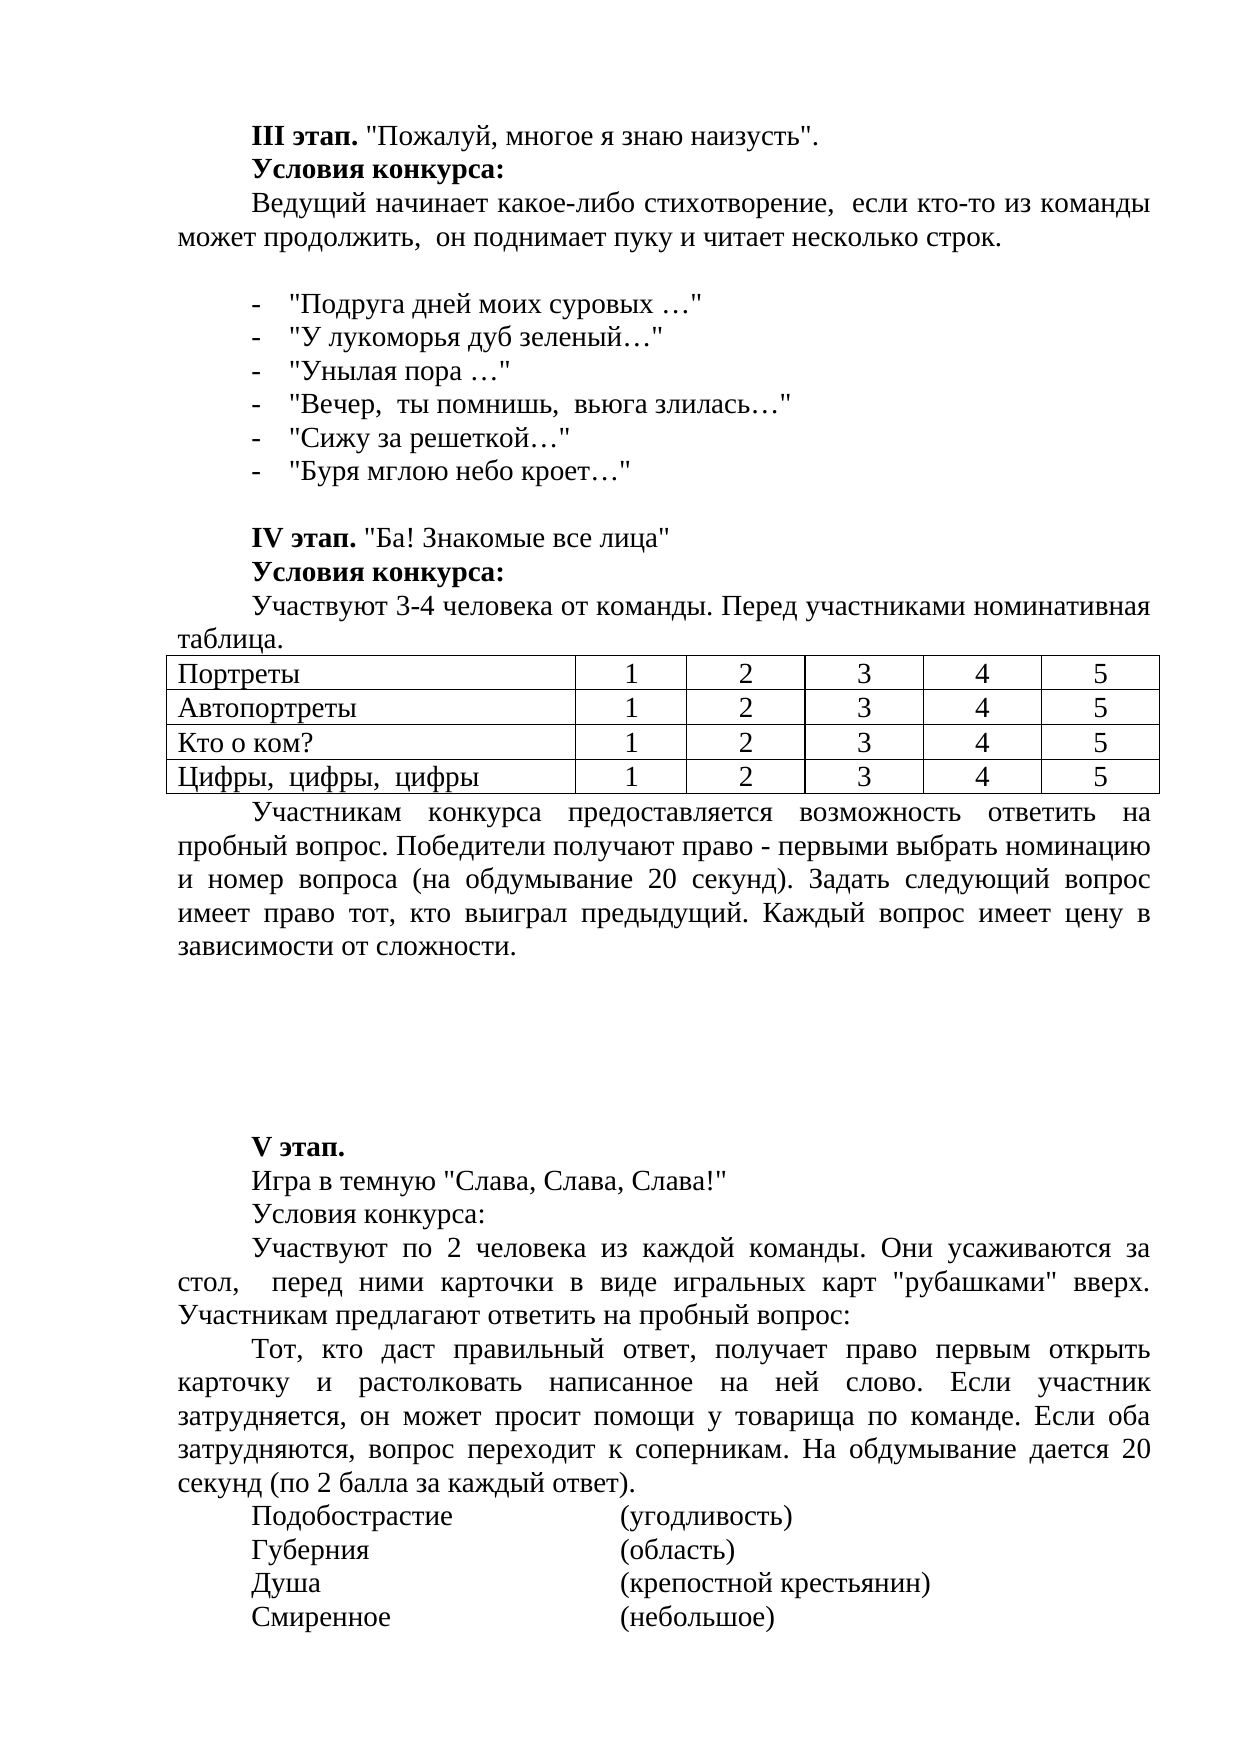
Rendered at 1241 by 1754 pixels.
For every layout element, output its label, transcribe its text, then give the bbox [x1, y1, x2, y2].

table_header 4 [924, 656, 1041, 689]
subtitle "Унылая пора …" [251, 353, 1152, 386]
table_header 1 [576, 656, 686, 689]
table_cell 5 [1042, 725, 1159, 758]
table_cell 4 [924, 760, 1041, 793]
table_cell 3 [806, 760, 923, 793]
subtitle Условия конкурса: [177, 554, 1152, 588]
table_header 3 [806, 656, 923, 689]
table_cell 1 [576, 690, 686, 724]
table_cell 2 [687, 760, 804, 793]
subtitle III этап. "Пожалуй, многое я знаю наизусть". [177, 118, 1152, 152]
subtitle Душа (крепостной крестьянин) [177, 1566, 1152, 1599]
table_cell 4 [924, 690, 1041, 724]
table_cell 4 [924, 725, 1041, 758]
subtitle V этап. [177, 1129, 1152, 1163]
subtitle Условия конкурса: [177, 152, 1152, 185]
subtitle Ведущий начинает какое-либо стихотворение, если кто-то из команды может продолжить, он поднимает пуку и читает несколько строк. [177, 185, 1152, 252]
table_cell 3 [806, 690, 923, 724]
subtitle "Подруга дней моих суровых …" [251, 286, 1152, 319]
subtitle Игра в темную "Слава, Слава, Слава!" [177, 1163, 1152, 1197]
table_header 5 [1042, 656, 1159, 689]
subtitle "Вечер, ты помнишь, вьюга злилась…" [251, 386, 1152, 420]
table_cell 1 [576, 760, 686, 793]
table_cell 1 [576, 725, 686, 758]
subtitle Участвуют 3-4 человека от команды. Перед участниками номинативная таблица. [177, 588, 1152, 655]
subtitle Подобострастие (угодливость) [177, 1498, 1152, 1532]
subtitle "Сижу за решеткой…" [251, 420, 1152, 453]
subtitle "Буря мглою небо кроет…" [251, 453, 1152, 487]
table_cell 5 [1042, 690, 1159, 724]
subtitle IV этап. "Ба! Знакомые все лица" [177, 521, 1152, 554]
subtitle Смиренное (небольшое) [177, 1599, 1152, 1633]
subtitle Участникам конкурса предоставляется возможность ответить на пробный вопрос. Победители получают право - первыми выбрать номинацию и номер вопроса (на обдумывание 20 секунд). Задать следующий вопрос имеет право тот, кто выиграл предыдущий. Каждый вопрос имеет цену в зависимости от сложности. [177, 794, 1152, 962]
table_cell 2 [687, 725, 804, 758]
table_header 2 [687, 656, 804, 689]
subtitle Тот, кто даст правильный ответ, получает право первым открыть карточку и растолковать написанное на ней слово. Если участник затрудняется, он может просит помощи у товарища по команде. Если оба затрудняются, вопрос переходит к соперникам. На обдумывание дается 20 секунд (по 2 балла за каждый ответ). [177, 1331, 1152, 1498]
subtitle Условия конкурса: [177, 1197, 1152, 1230]
table_cell 2 [687, 690, 804, 724]
subtitle Губерния (область) [177, 1532, 1152, 1566]
table_cell Цифры, цифры, цифры [167, 760, 575, 793]
table_cell 3 [806, 725, 923, 758]
table_cell 5 [1042, 760, 1159, 793]
table_cell Автопортреты [167, 690, 575, 724]
table_header Портреты [167, 656, 575, 689]
subtitle Участвуют по 2 человека из каждой команды. Они усаживаются за стол, перед ними карточки в виде игральных карт "рубашками" вверх. Участникам предлагают ответить на пробный вопрос: [177, 1230, 1152, 1331]
table_cell Кто о ком? [167, 725, 575, 758]
subtitle "У лукоморья дуб зеленый…" [251, 319, 1152, 353]
